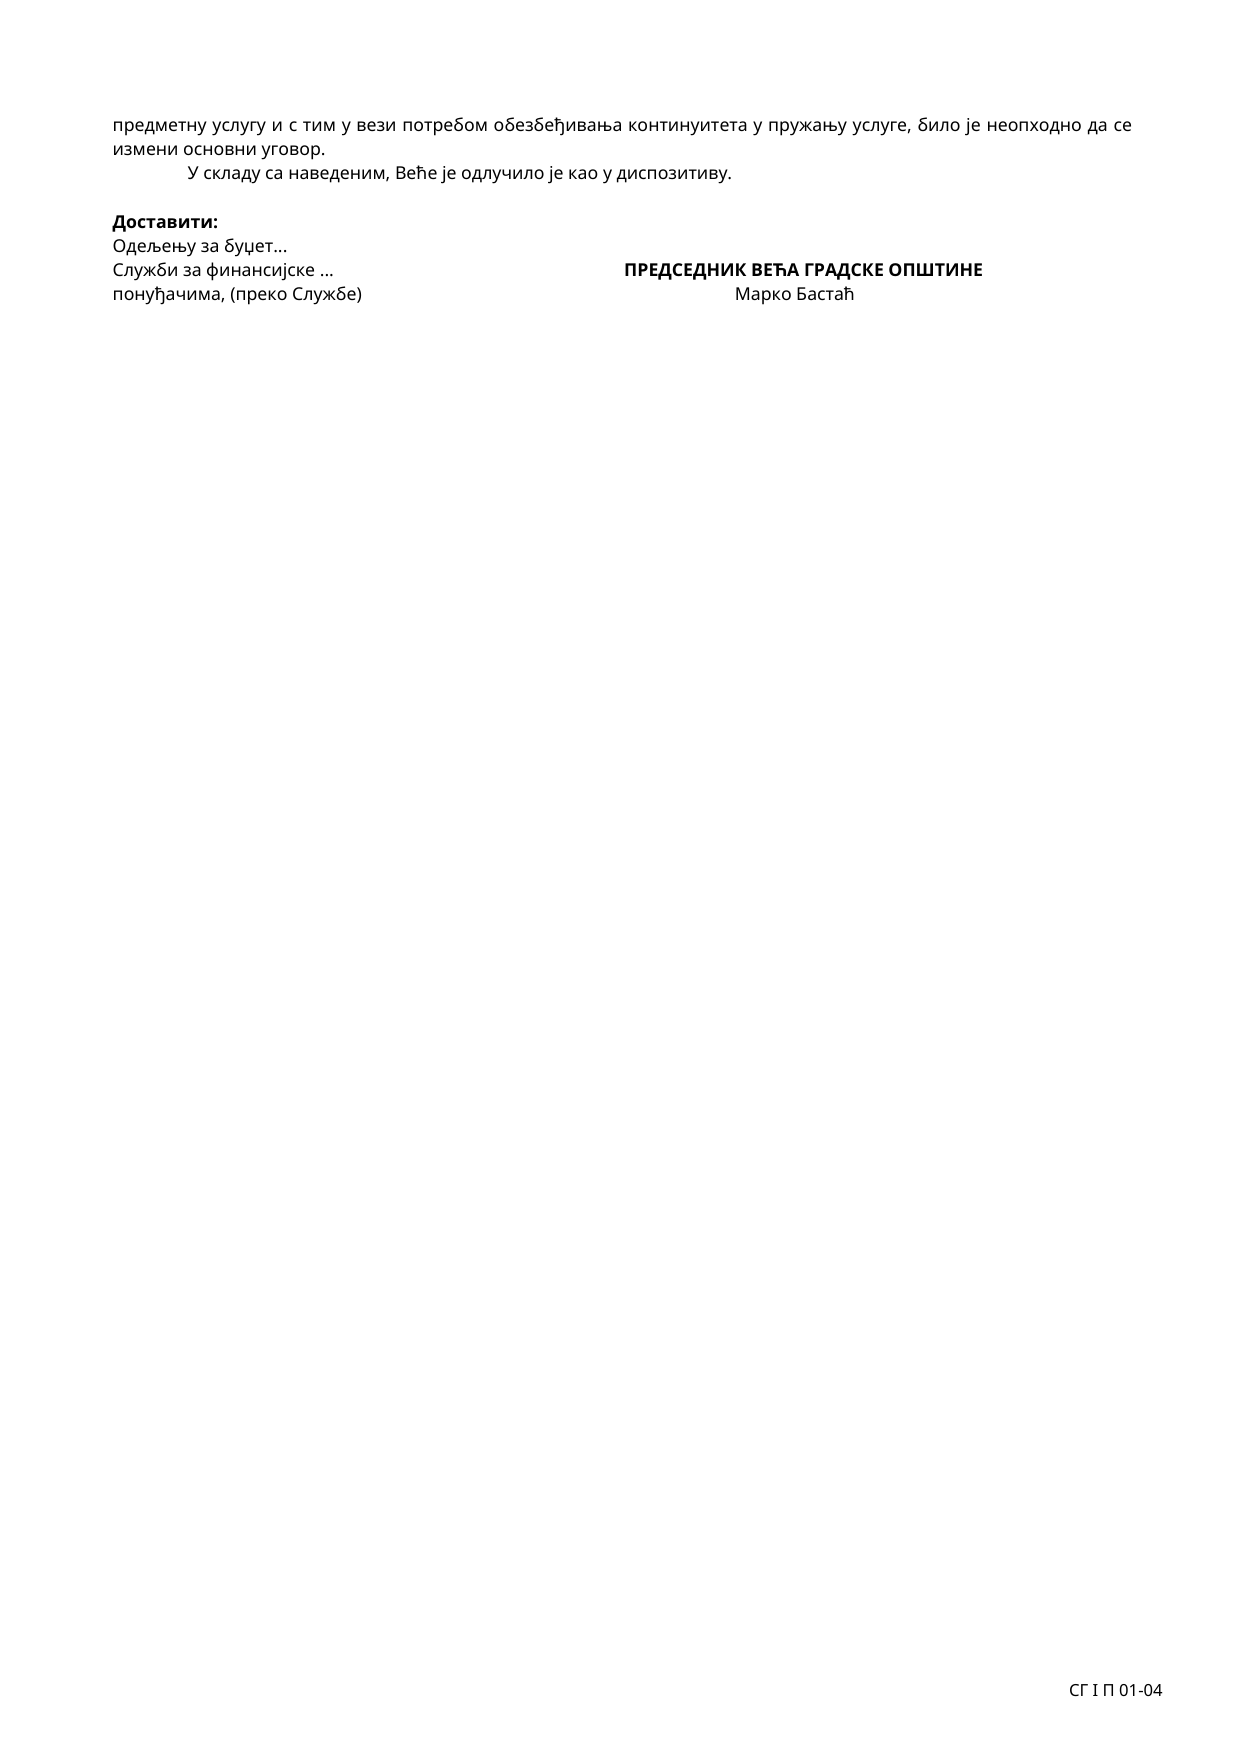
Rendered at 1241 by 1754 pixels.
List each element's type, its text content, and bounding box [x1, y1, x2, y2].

text Доставити: [112, 209, 1134, 233]
text понуђачима, (преко Службе) Марко Бастаћ [112, 282, 1134, 306]
text Одељењу за буџет... [112, 233, 1134, 257]
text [112, 112, 1134, 161]
text Служби за финансијске ... ПРЕДСЕДНИК ВЕЋА ГРАДСКЕ ОПШТИНЕ [112, 257, 1134, 282]
text У складу са наведеним, Веће је одлучило је као у диспозитиву. [112, 161, 1134, 185]
